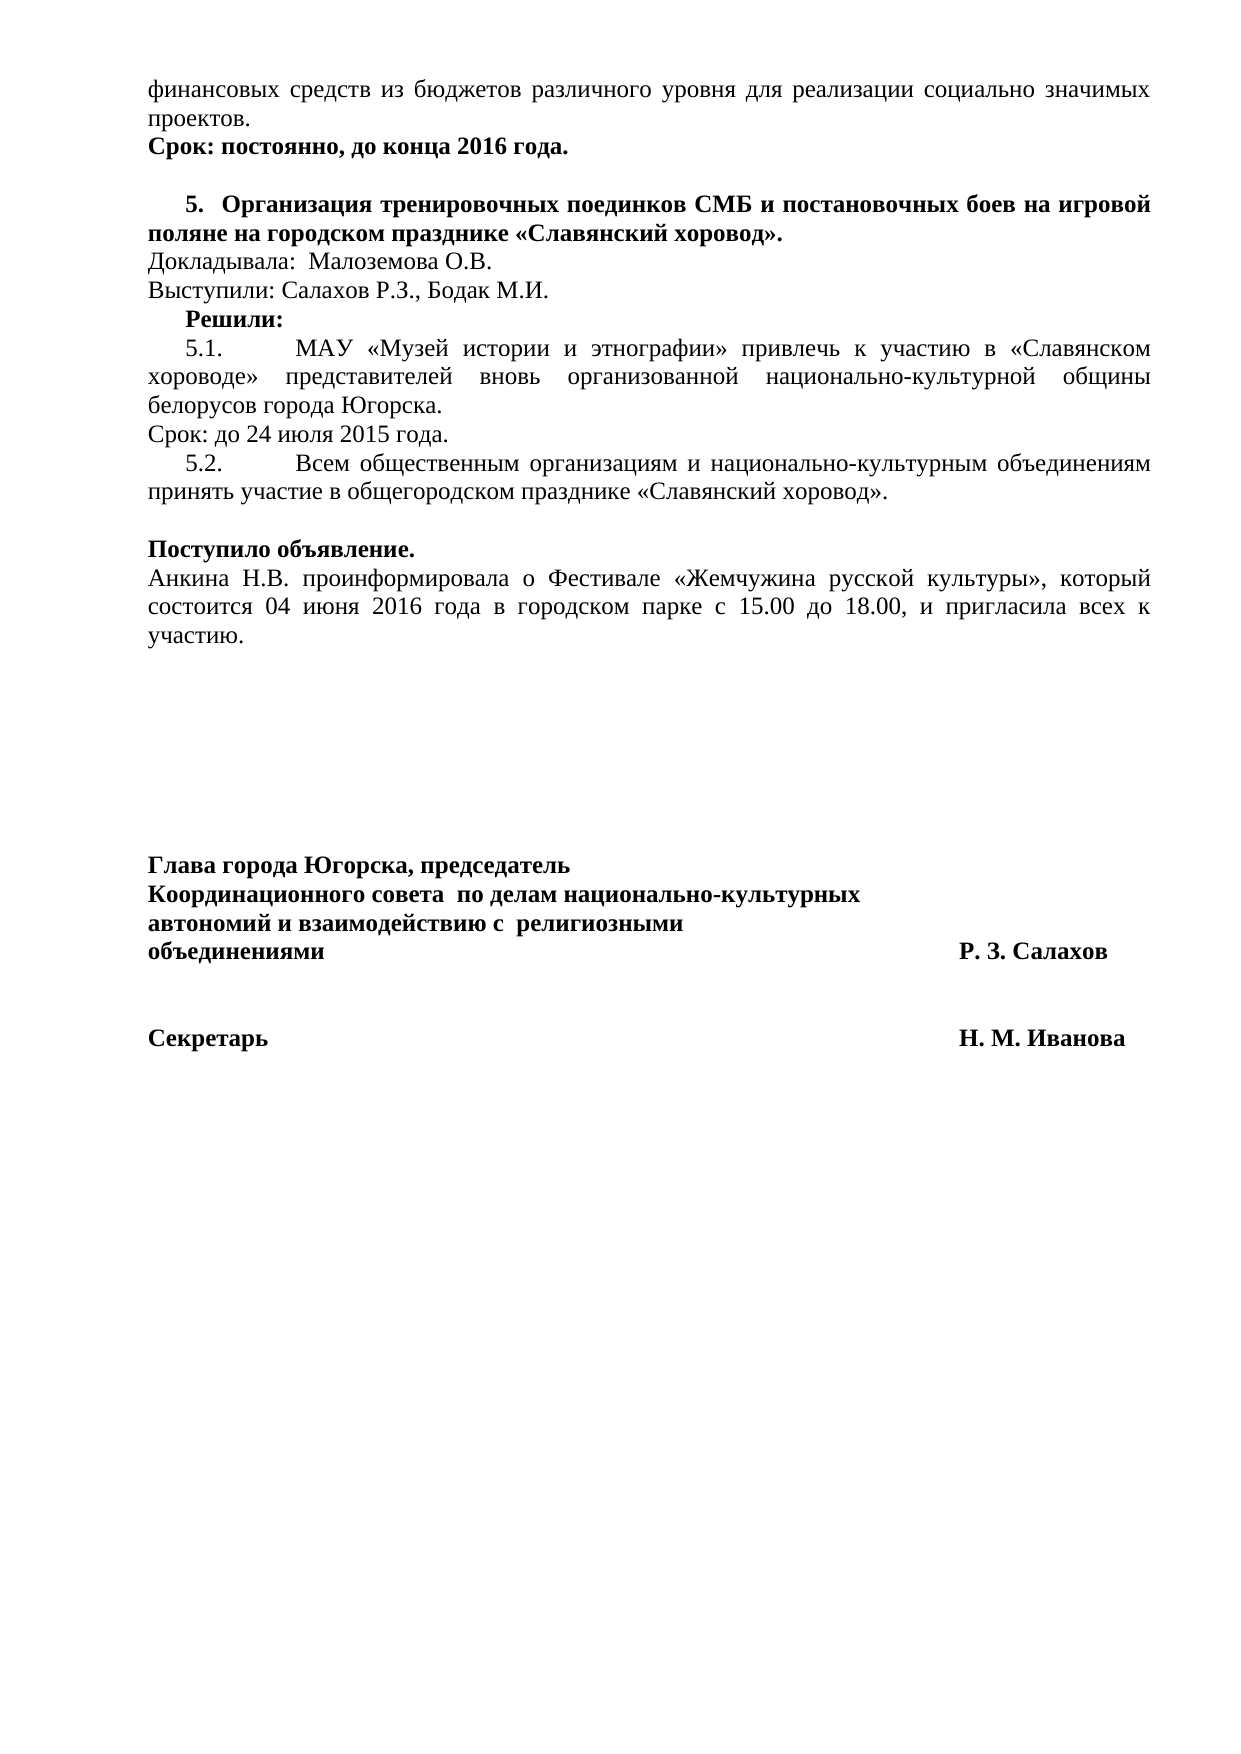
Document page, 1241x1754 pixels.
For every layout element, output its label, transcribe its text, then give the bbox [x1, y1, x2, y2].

text Решили: [185, 304, 1152, 333]
text Глава города Югорска, председатель [148, 850, 1152, 879]
list МАУ «Музей истории и этнографии» привлечь к участию в «Славянском хороводе» представителей вновь организованной национально-культурной общины белорусов города Югорска. [148, 333, 1152, 419]
text Поступило объявление. [148, 534, 1152, 563]
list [148, 74, 1152, 131]
text Анкина Н.В. проинформировала о Фестивале «Жемчужина русской культуры», который состоится 04 июня 2016 года в городском парке с 15.00 до 18.00, и пригласила всех к участию. [148, 563, 1152, 649]
text Срок: постоянно, до конца 2016 года. [148, 131, 1152, 160]
list Всем общественным организациям и национально-культурным объединениям принять участие в общегородском празднике «Славянский хоровод». [148, 448, 1152, 505]
text Срок: до 24 июля 2015 года. [148, 419, 1152, 448]
text Выступили: Салахов Р.З., Бодак М.И. [148, 275, 1152, 304]
list Организация тренировочных поединков СМБ и постановочных боев на игровой поляне на городском празднике «Славянский хоровод». [148, 189, 1152, 246]
text Секретарь Н. М. Иванова [148, 1023, 1152, 1051]
text Докладывала: Малоземова О.В. [148, 246, 1152, 275]
text автономий и взаимодействию с религиозными [148, 908, 1152, 936]
text объединениями Р. З. Салахов [148, 936, 1152, 965]
text Координационного совета по делам национально-культурных [148, 879, 1152, 908]
